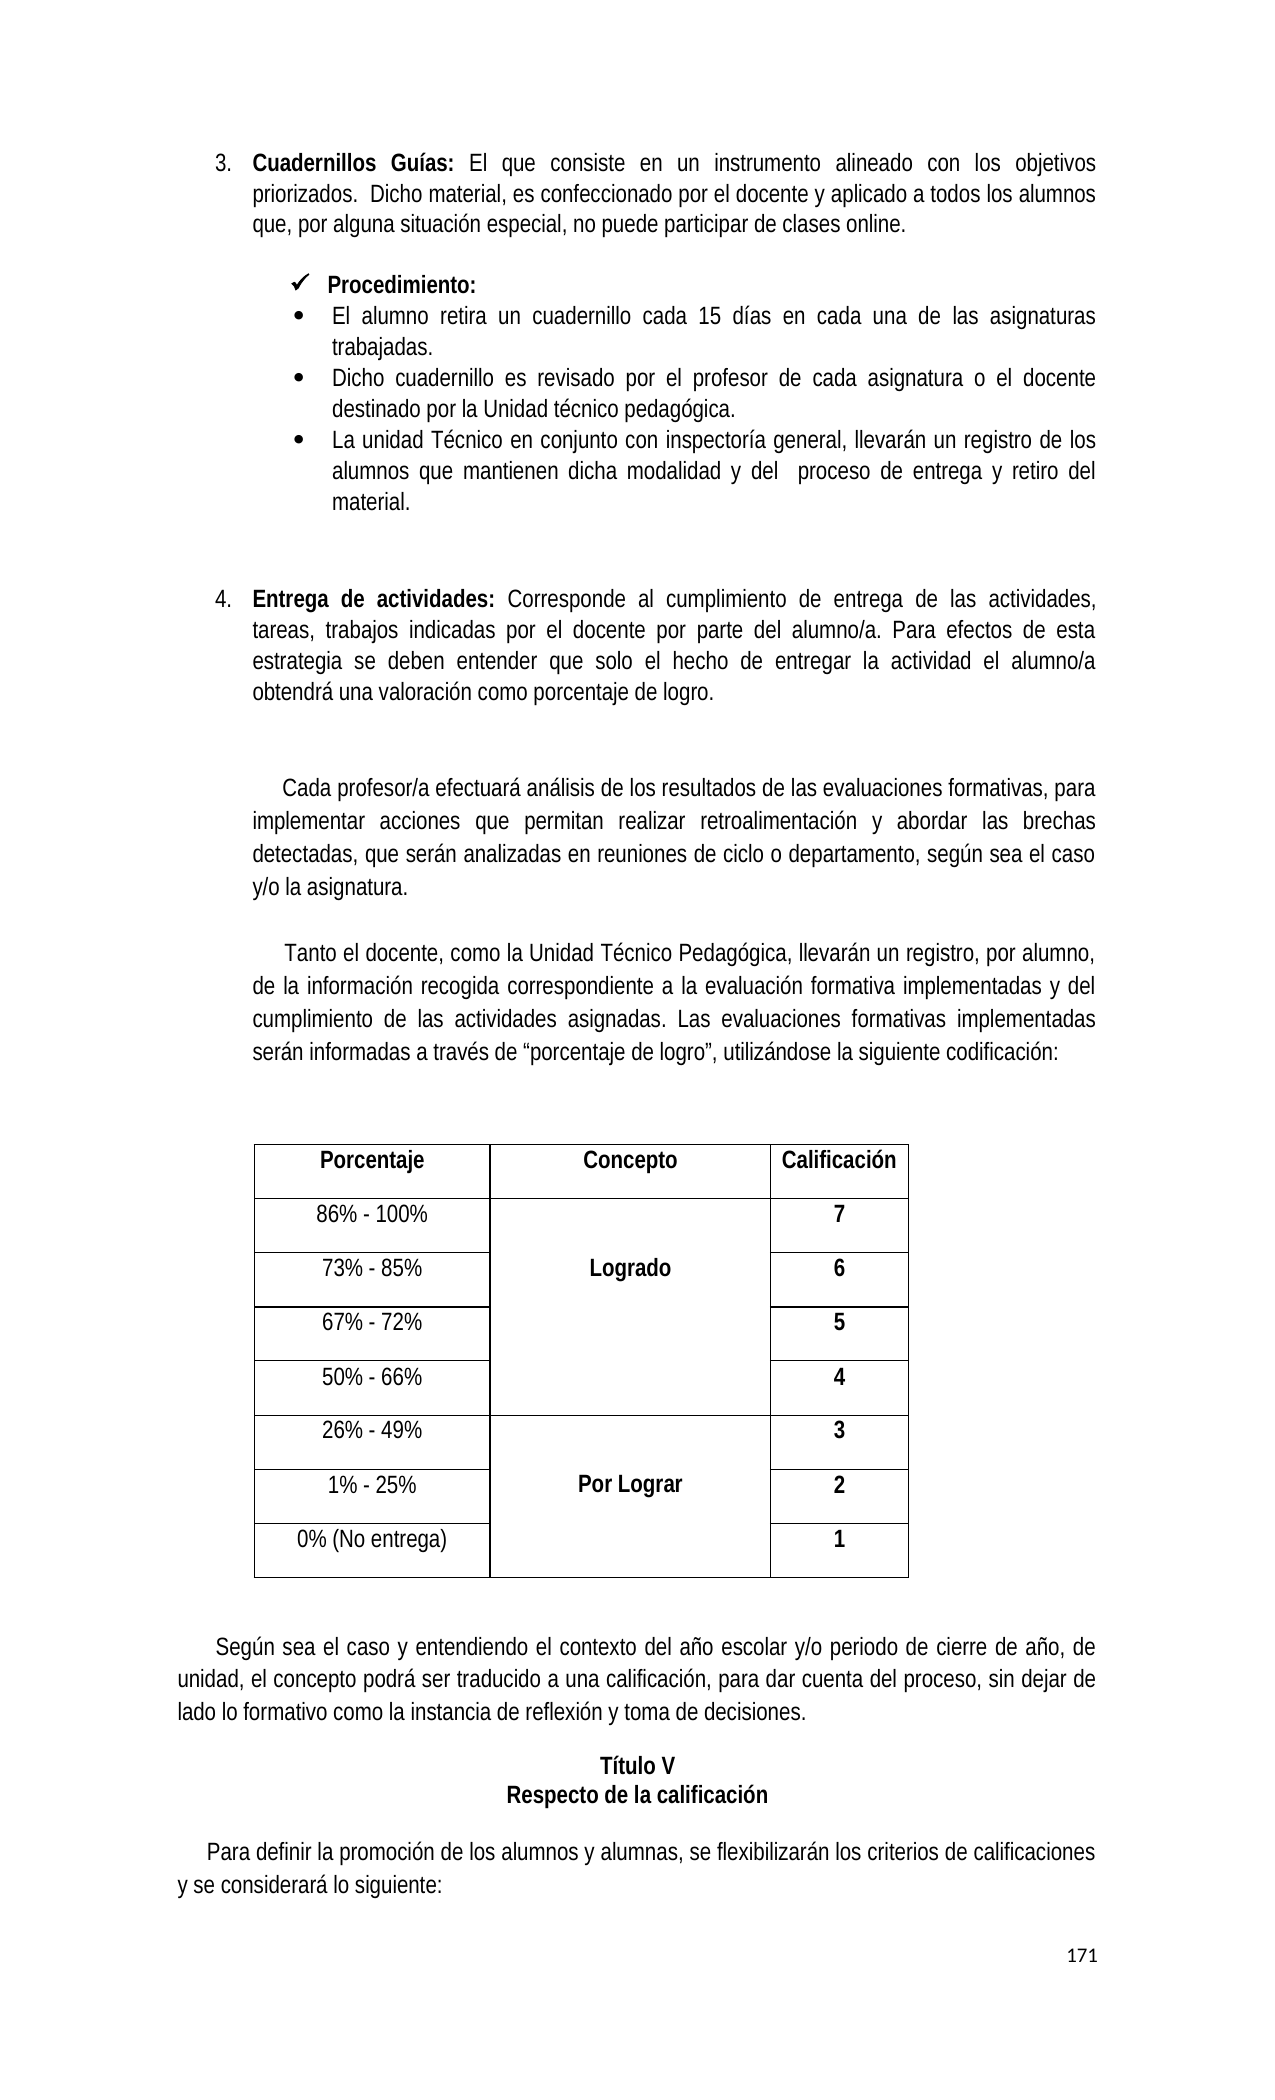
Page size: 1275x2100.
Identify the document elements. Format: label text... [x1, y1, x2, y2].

table_cell 26% - 49% [255, 1416, 489, 1468]
text Según sea el caso y entendiendo el contexto del año escolar y/o periodo de cierre de año, de unidad, el concepto podrá ser traducido a una calificación, para dar cuenta del proceso, sin dejar de lado lo formativo como la instancia de reflexión y toma de decisiones. [177, 1631, 1098, 1726]
table_cell 50% - 66% [255, 1361, 489, 1414]
table_header Calificación [771, 1145, 908, 1198]
list Dicho cuadernillo es revisado por el profesor de cada asignatura o el docente destinado por la Unidad técnico pedagógica. [294, 363, 1098, 423]
table_cell 86% - 100% [255, 1199, 489, 1252]
list Entrega de actividades: Corresponde al cumplimiento de entrega de las actividades, tareas, trabajos indicadas por el docente por parte del alumno/a. Para efectos de esta estrategia se deben entender que solo el hecho de entregar la actividad el alumno/a obtendrá una valoración como porcentaje de logro. [215, 584, 1098, 705]
table_cell 67% - 72% [255, 1308, 489, 1360]
table_cell 4 [771, 1361, 908, 1414]
table_cell 7 [771, 1199, 908, 1252]
table_cell 0% (No entrega) [255, 1524, 489, 1577]
table_cell 5 [771, 1308, 908, 1360]
table_cell 3 [771, 1416, 908, 1468]
list Cuadernillos Guías: El que consiste en un instrumento alineado con los objetivos priorizados. Dicho material, es confeccionado por el docente y aplicado a todos los alumnos que, por alguna situación especial, no puede participar de clases online. [215, 148, 1098, 238]
list Procedimiento: [290, 269, 1098, 298]
table_cell 2 [771, 1470, 908, 1523]
list La unidad Técnico en conjunto con inspectoría general, llevarán un registro de los alumnos que mantienen dicha modalidad y del proceso de entrega y retiro del material. [294, 425, 1098, 516]
text Respecto de la calificación [177, 1780, 1098, 1808]
list Tanto el docente, como la Unidad Técnico Pedagógica, llevarán un registro, por alumno, de la información recogida correspondiente a la evaluación formativa implementadas y del cumplimiento de las actividades asignadas. Las evaluaciones formativas implementadas serán informadas a través de “porcentaje de logro”, utilizándose la siguiente codificación: [252, 938, 1098, 1065]
table_header Concepto [491, 1145, 770, 1198]
list Cada profesor/a efectuará análisis de los resultados de las evaluaciones formativas, para implementar acciones que permitan realizar retroalimentación y abordar las brechas detectadas, que serán analizadas en reuniones de ciclo o departamento, según sea el caso y/o la asignatura. [252, 773, 1098, 901]
table_cell 6 [771, 1253, 908, 1306]
table_cell 1% - 25% [255, 1470, 489, 1523]
list El alumno retira un cuadernillo cada 15 días en cada una de las asignaturas trabajadas. [294, 301, 1098, 361]
text Título V [177, 1751, 1098, 1780]
table_cell 73% - 85% [255, 1253, 489, 1306]
table_cell Por Lograr [491, 1416, 770, 1577]
table_cell Logrado [491, 1199, 770, 1414]
text Para definir la promoción de los alumnos y alumnas, se flexibilizarán los criterios de calificaciones y se considerará lo siguiente: [177, 1837, 1098, 1898]
table_header Porcentaje [255, 1145, 489, 1198]
table_cell 1 [771, 1524, 908, 1577]
